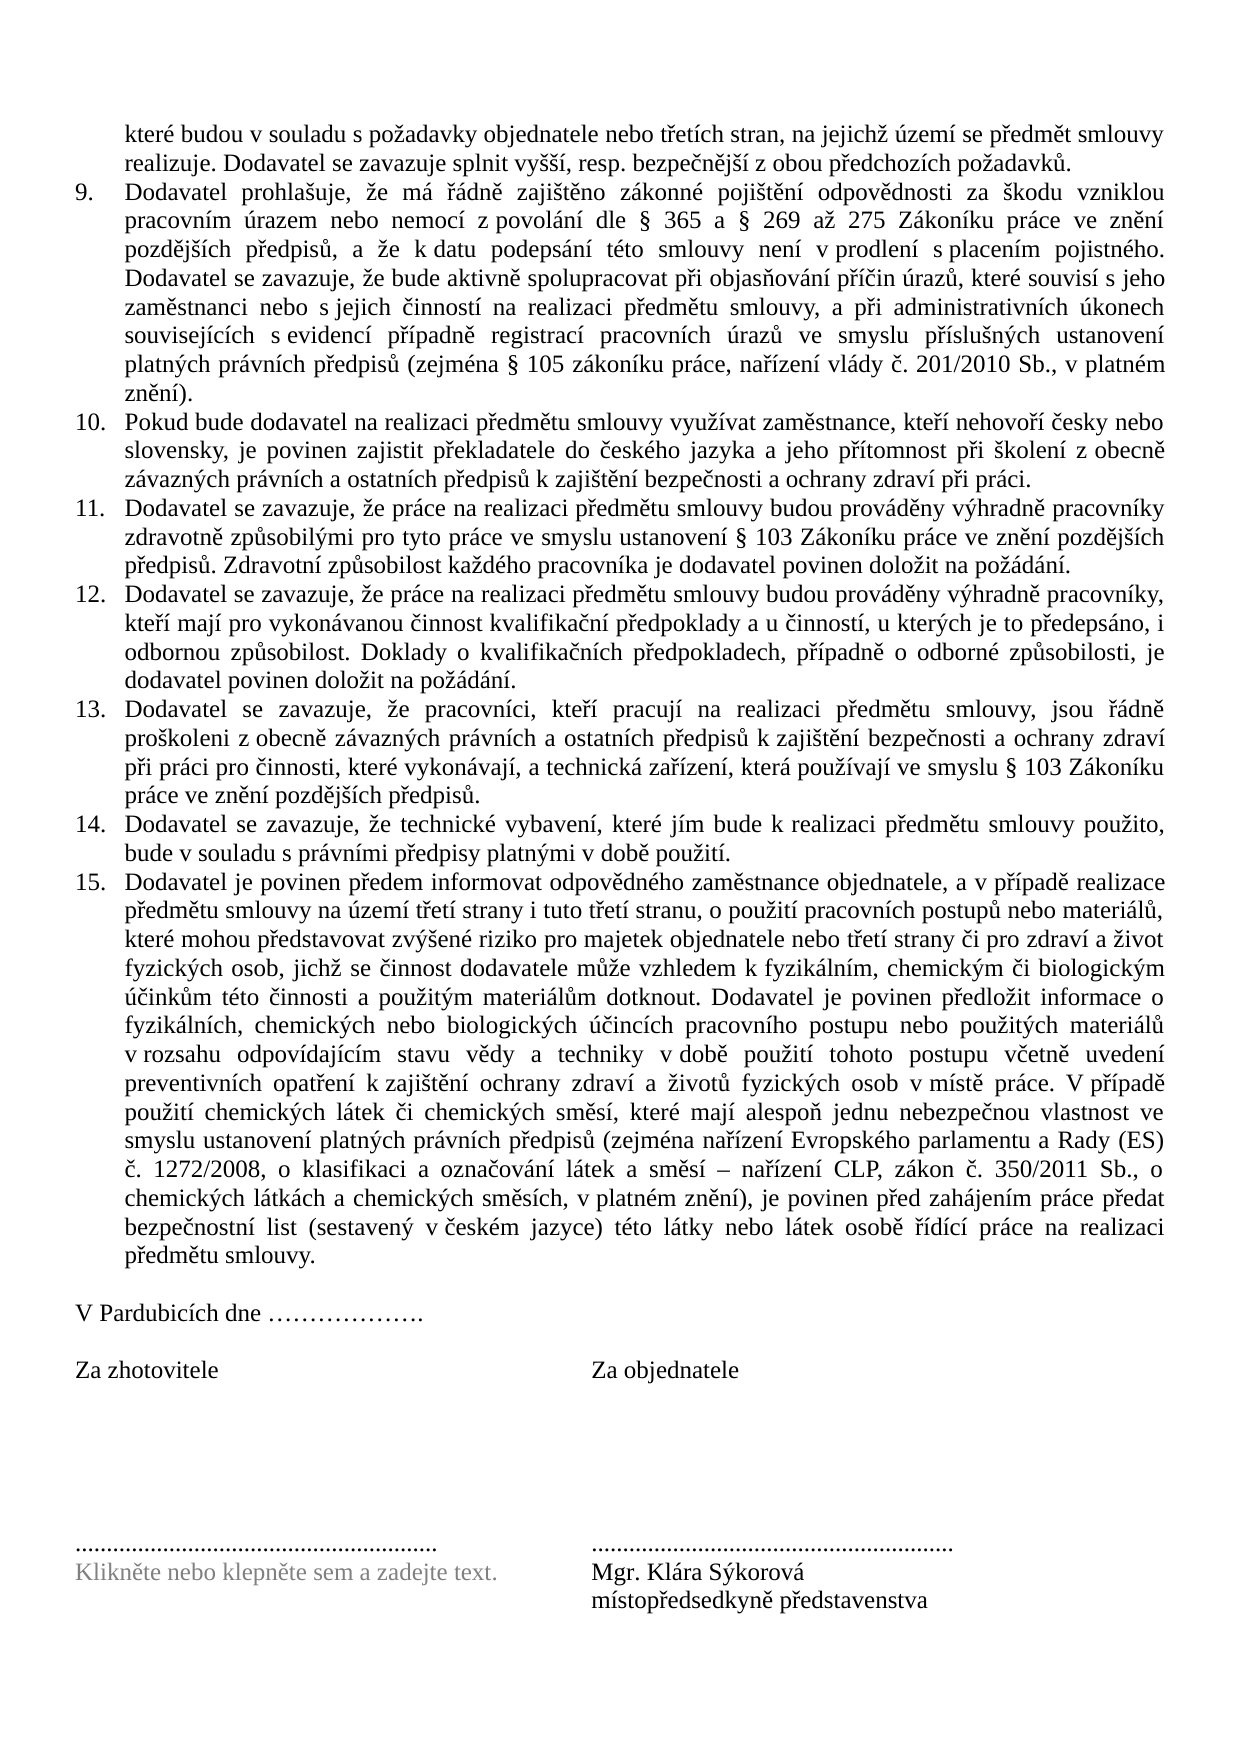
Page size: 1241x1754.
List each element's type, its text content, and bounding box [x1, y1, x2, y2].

text V Pardubicích dne ………………. [75, 1298, 1165, 1327]
list Dodavatel prohlašuje, že má řádně zajištěno zákonné pojištění odpovědnosti za škodu vzniklou pracovním úrazem nebo nemocí z povolání dle § 365 a § 269 až 275 Zákoníku práce ve znění pozdějších předpisů, a že k datu podepsání této smlouvy není v prodlení s placením pojistného. Dodavatel se zavazuje, že bude aktivně spolupracovat při objasňování příčin úrazů, které souvisí s jeho zaměstnanci nebo s jejich činností na realizaci předmětu smlouvy, a při administrativních úkonech souvisejících s evidencí případně registrací pracovních úrazů ve smyslu příslušných ustanovení platných právních předpisů (zejména § 105 zákoníku práce, nařízení vlády č. 201/2010 Sb., v platném znění). [75, 177, 1165, 407]
list Dodavatel se zavazuje, že technické vybavení, které jím bude k realizaci předmětu smlouvy použito, bude v souladu s právními předpisy platnými v době použití. [75, 809, 1165, 867]
list Pokud bude dodavatel na realizaci předmětu smlouvy využívat zaměstnance, kteří nehovoří česky nebo slovensky, je povinen zajistit překladatele do českého jazyka a jeho přítomnost při školení z obecně závazných právních a ostatních předpisů k zajištění bezpečnosti a ochrany zdraví při práci. [75, 407, 1165, 493]
text .......................................................... .......................................................... [75, 1528, 1165, 1557]
list Dodavatel se zavazuje, že práce na realizaci předmětu smlouvy budou prováděny výhradně pracovníky, kteří mají pro vykonávanou činnost kvalifikační předpoklady a u činností, u kterých je to předepsáno, i odbornou způsobilost. Doklady o kvalifikačních předpokladech, případně o odborné způsobilosti, je dodavatel povinen doložit na požádání. [75, 579, 1165, 694]
list Dodavatel je povinen předem informovat odpovědného zaměstnance objednatele, a v případě realizace předmětu smlouvy na území třetí strany i tuto třetí stranu, o použití pracovních postupů nebo materiálů, které mohou představovat zvýšené riziko pro majetek objednatele nebo třetí strany či pro zdraví a život fyzických osob, jichž se činnost dodavatele může vzhledem k fyzikálním, chemickým či biologickým účinkům této činnosti a použitým materiálům dotknout. Dodavatel je povinen předložit informace o fyzikálních, chemických nebo biologických účincích pracovního postupu nebo použitých materiálů v rozsahu odpovídajícím stavu vědy a techniky v době použití tohoto postupu včetně uvedení preventivních opatření k zajištění ochrany zdraví a životů fyzických osob v místě práce. V případě použití chemických látek či chemických směsí, které mají alespoň jednu nebezpečnou vlastnost ve smyslu ustanovení platných právních předpisů (zejména nařízení Evropského parlamentu a Rady (ES) č. 1272/2008, o klasifikaci a označování látek a směsí – nařízení CLP, zákon č. 350/2011 Sb., o chemických látkách a chemických směsích, v platném znění), je povinen před zahájením práce předat bezpečnostní list (sestavený v českém jazyce) této látky nebo látek osobě řídící práce na realizaci předmětu smlouvy. [75, 867, 1165, 1269]
text Za zhotovitele Za objednatele [75, 1356, 1165, 1384]
text Klikněte nebo klepněte sem a zadejte text. Mgr. Klára Sýkorová [75, 1557, 1165, 1586]
list Dodavatel se zavazuje, že práce na realizaci předmětu smlouvy budou prováděny výhradně pracovníky zdravotně způsobilými pro tyto práce ve smyslu ustanovení § 103 Zákoníku práce ve znění pozdějších předpisů. Zdravotní způsobilost každého pracovníka je dodavatel povinen doložit na požádání. [75, 493, 1165, 579]
list Dodavatel se zavazuje, že pracovníci, kteří pracují na realizaci předmětu smlouvy, jsou řádně proškoleni z obecně závazných právních a ostatních předpisů k zajištění bezpečnosti a ochrany zdraví při práci pro činnosti, které vykonávají, a technická zařízení, která používají ve smyslu § 103 Zákoníku práce ve znění pozdějších předpisů. [75, 694, 1165, 809]
text místopředsedkyně představenstva [517, 1586, 1165, 1614]
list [75, 119, 1165, 177]
